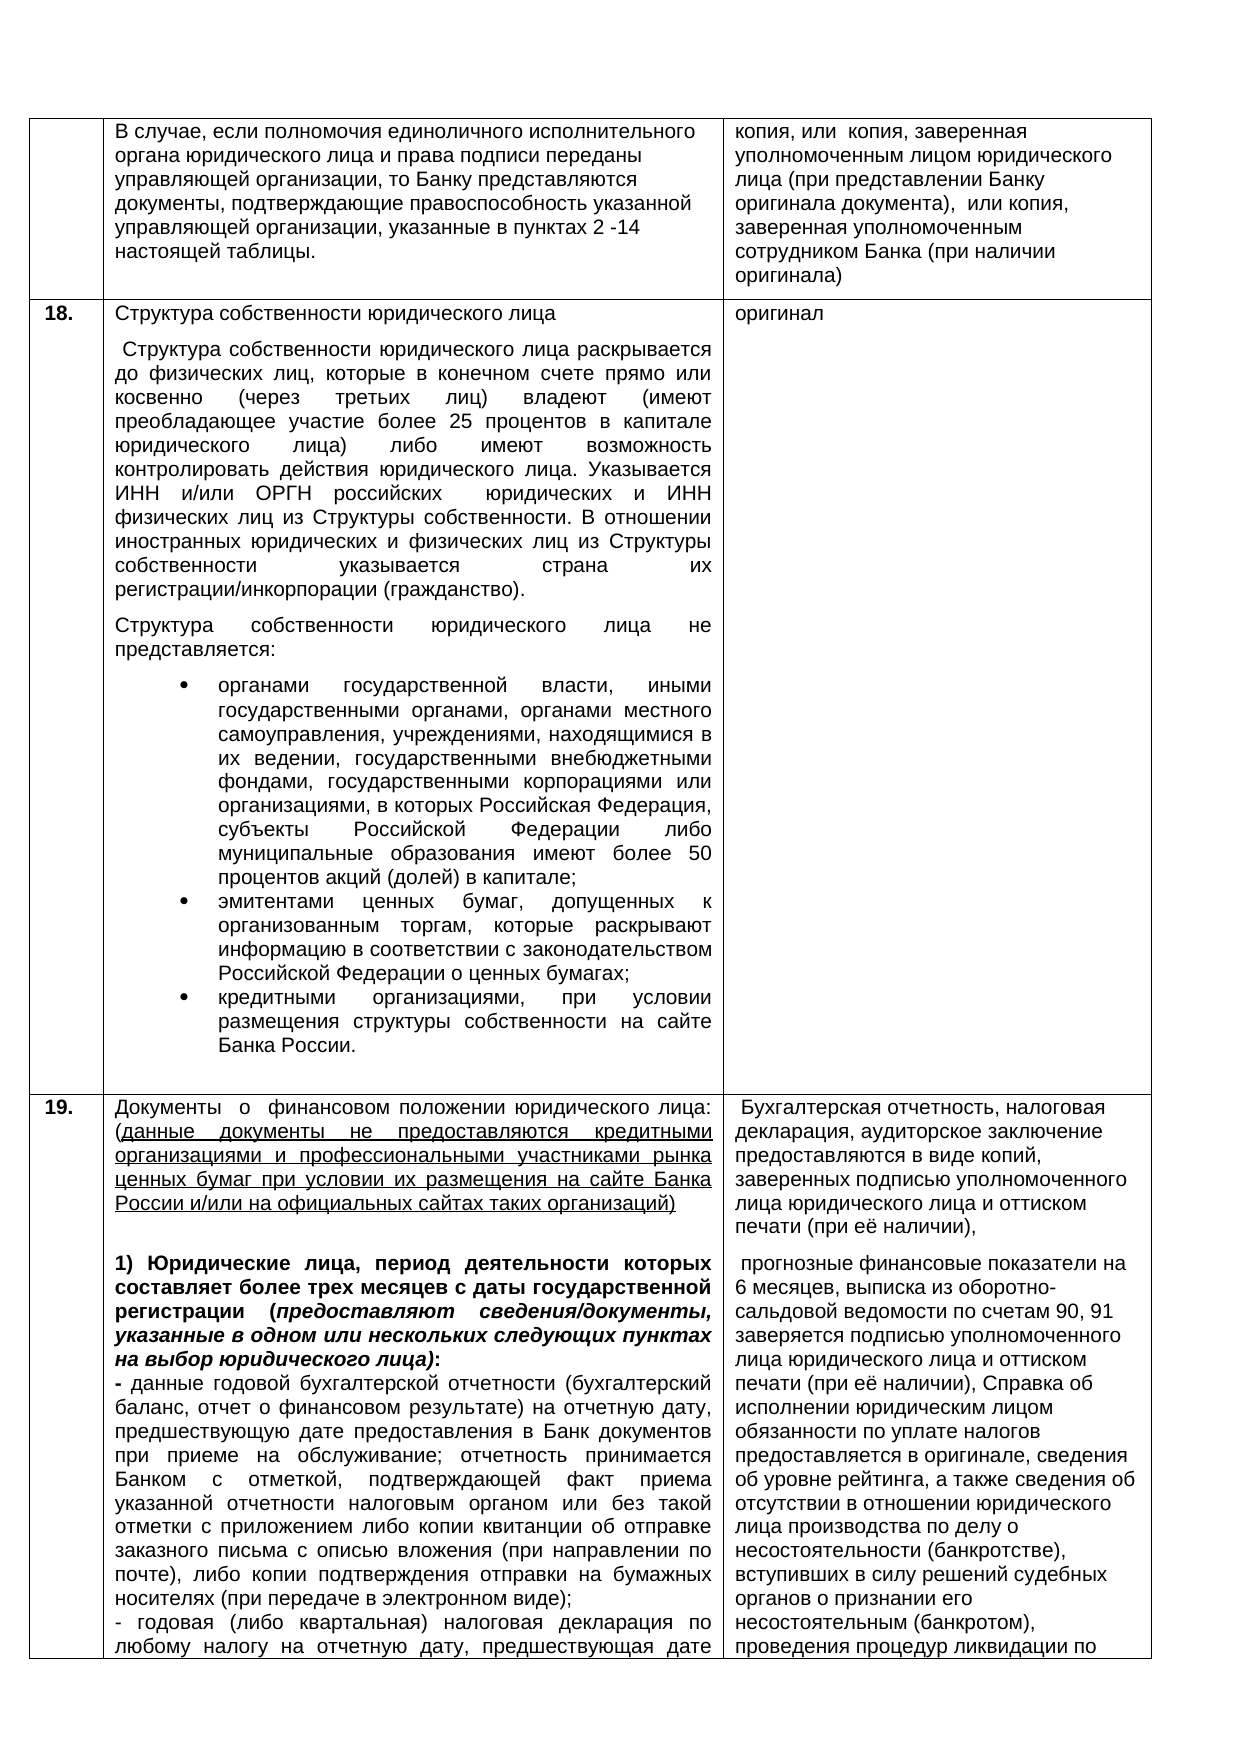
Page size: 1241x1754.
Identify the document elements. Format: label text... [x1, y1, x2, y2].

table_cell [724, 119, 1151, 299]
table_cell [724, 1095, 1151, 1658]
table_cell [104, 119, 723, 299]
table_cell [104, 1095, 723, 1658]
table_cell Структура собственности юридического лица Структура собственности юридического лица раскрывается до физических лиц, которые в конечном счете прямо или косвенно (через третьих лиц) владеют (имеют преобладающее участие более 25 процентов в капитале юридического лица) либо имеют возможность контролировать действия юридического лица. Указывается ИНН и/или ОРГН российских юридических и ИНН физических лиц из Структуры собственности. В отношении иностранных юридических и физических лиц из Структуры собственности указывается страна их регистрации/инкорпорации (гражданство). Структура собственности юридического лица не представляется: органами государственной власти, иными государственными органами, органами местного самоуправления, учреждениями, находящимися в их ведении, государственными внебюджетными фондами, государственными корпорациями или организациями, в которых Российская Федерация, субъекты Российской Федерации либо муниципальные образования имеют более 50 процентов акций (долей) в капитале; эмитентами ценных бумаг, допущенных к организованным торгам, которые раскрывают информацию в соответствии с законодательством Российской Федерации о ценных бумагах; кредитными организациями, при условии размещения структуры собственности на сайте Банка России. [104, 300, 723, 1093]
table_cell [30, 1095, 103, 1658]
table_cell оригинал [724, 300, 1151, 1093]
table_cell [30, 119, 103, 299]
table_cell [30, 300, 103, 1093]
